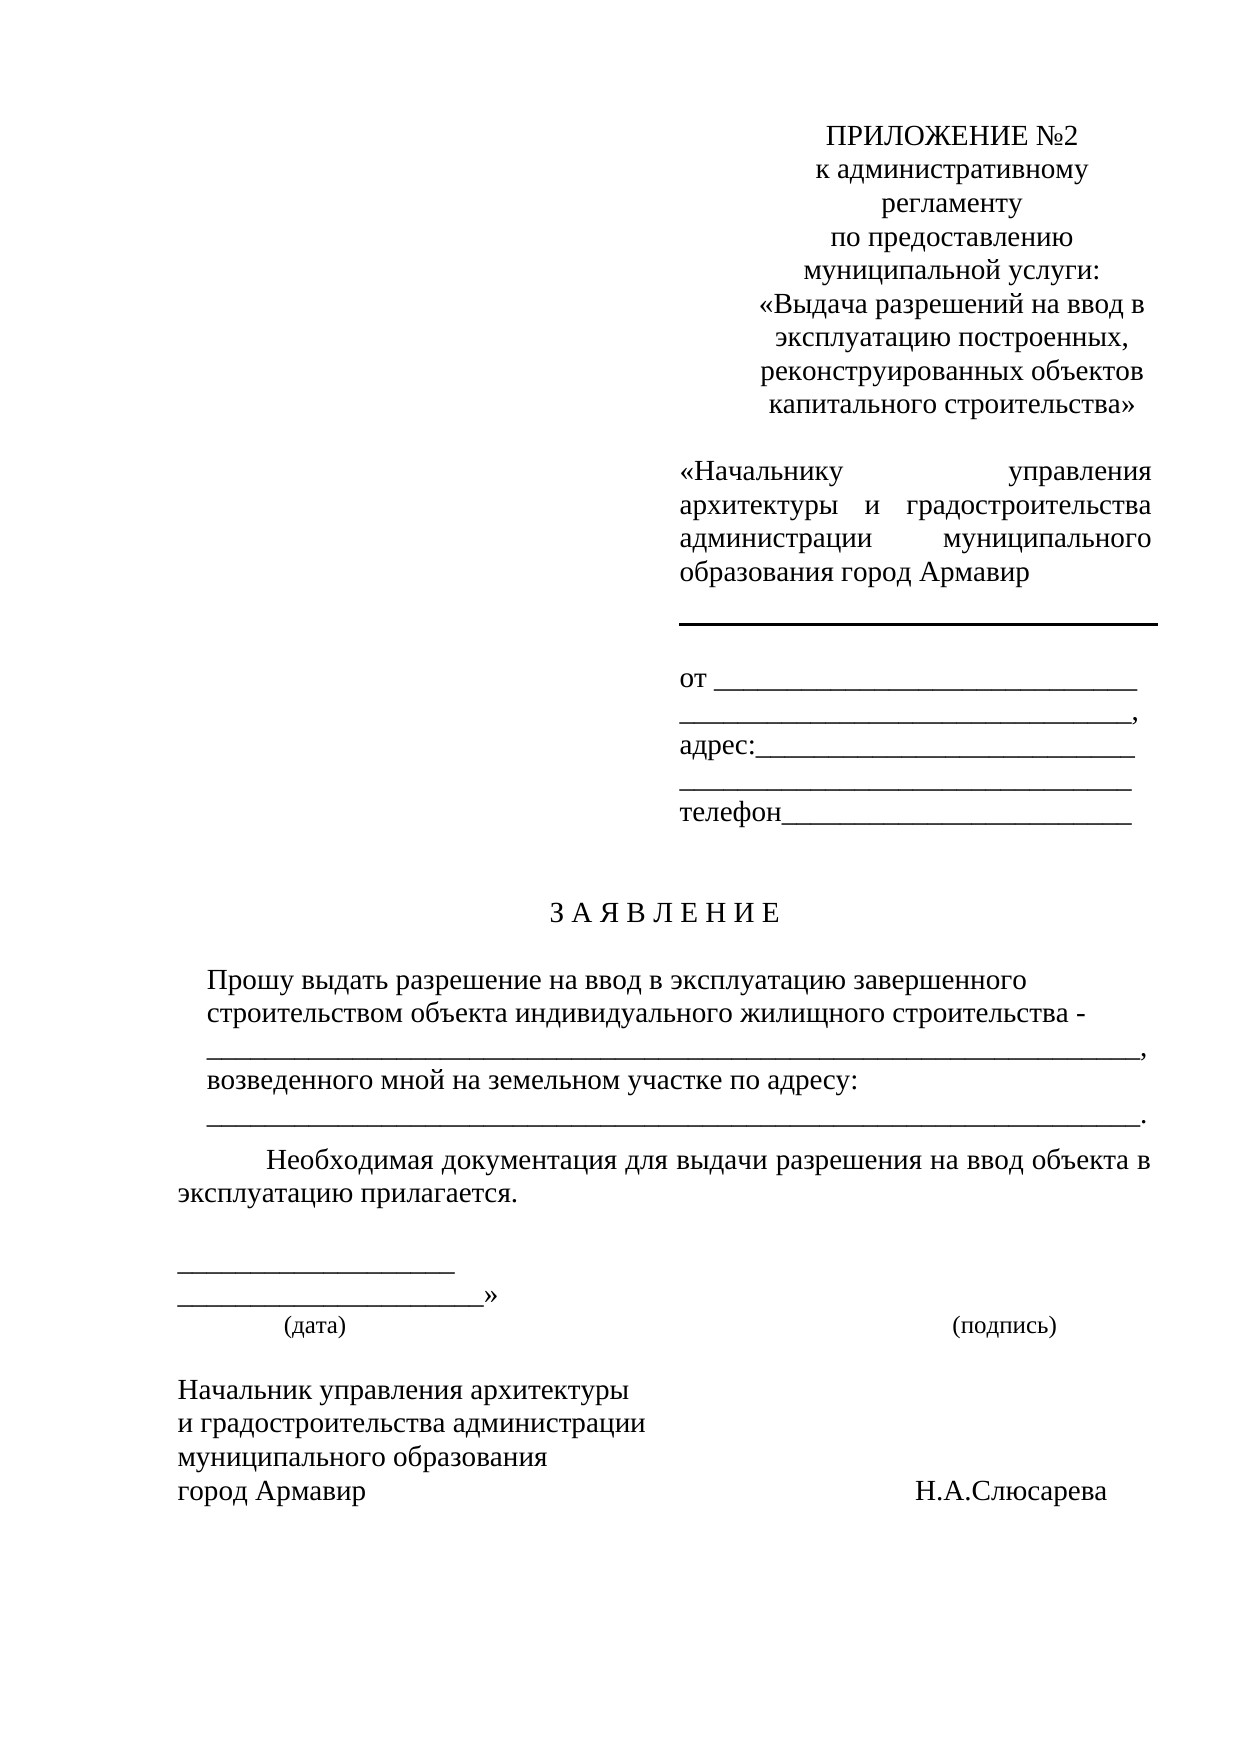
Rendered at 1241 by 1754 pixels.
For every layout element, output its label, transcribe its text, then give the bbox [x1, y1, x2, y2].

text от _____________________________ [679, 660, 1152, 693]
text ___________________ _____________________» [177, 1243, 1152, 1310]
text «Выдача разрешений на ввод в эксплуатацию построенных, реконструированных объектов капитального строительства» [752, 286, 1152, 420]
text Начальник управления архитектуры [177, 1372, 1152, 1406]
text телефон________________________ [679, 794, 1152, 828]
text город Армавир Н.А.Слюсарева [177, 1473, 1152, 1506]
text _______________________________, [679, 693, 1152, 727]
text З А Я В Л Е Н И Е [177, 895, 1152, 928]
text Необходимая документация для выдачи разрешения на ввод объекта в эксплуатацию прилагается. [177, 1142, 1152, 1209]
text адрес:__________________________ [679, 727, 1152, 761]
text ПРИЛОЖЕНИЕ №2 [752, 118, 1152, 152]
text (дата) (подпись) [177, 1310, 1152, 1338]
text _______________________________ [679, 761, 1152, 794]
text к административному регламенту [752, 152, 1152, 219]
text и градостроительства администрации [177, 1406, 1152, 1439]
text Прошу выдать разрешение на ввод в эксплуатацию завершенного строительством объекта индивидуального жилищного строительства - ________________________________________________________________, возведенного мной на земельном участке по адресу: ________________________________________________________________. [207, 962, 1152, 1129]
text муниципального образования [177, 1439, 1152, 1473]
text по предоставлению муниципальной услуги: [752, 219, 1152, 286]
text «Начальнику управления архитектуры и градостроительства администрации муниципального образования город Армавир [679, 453, 1152, 588]
